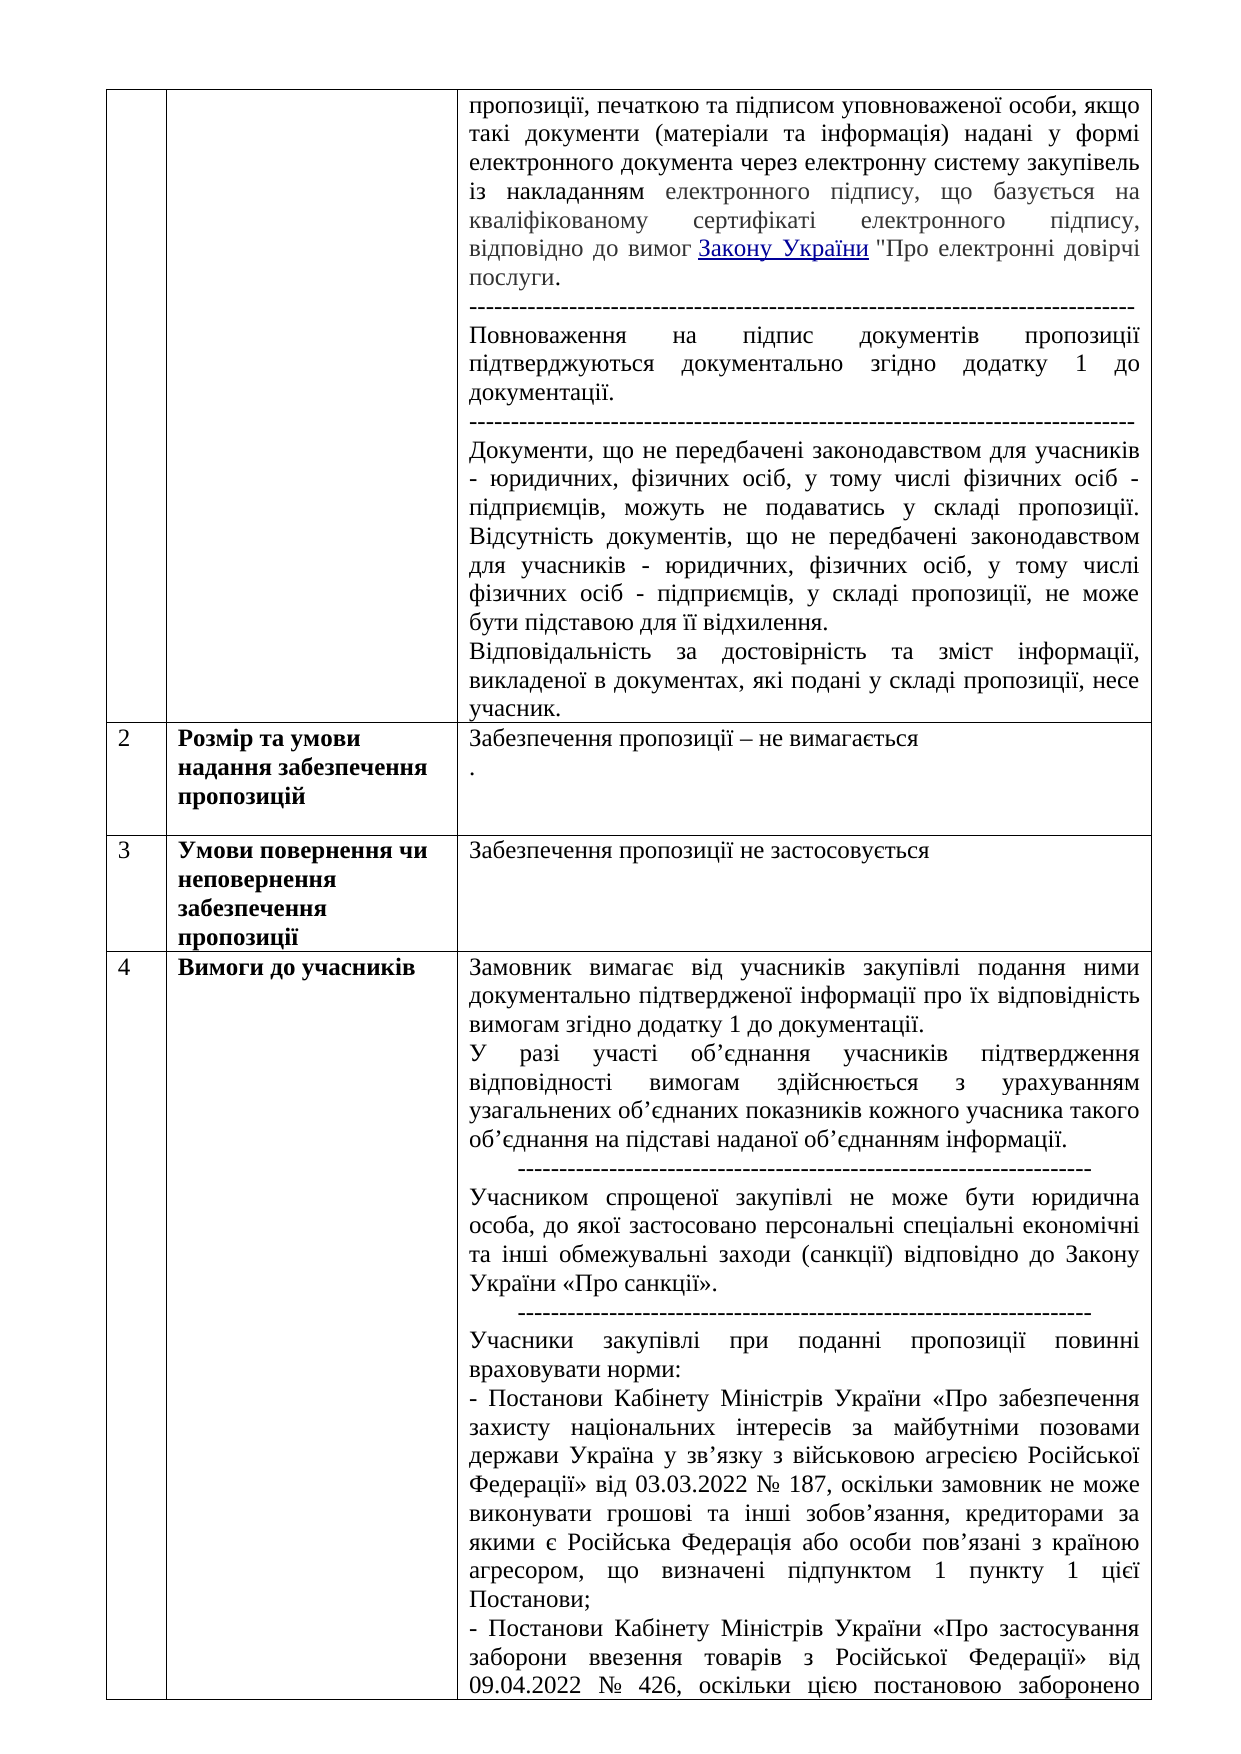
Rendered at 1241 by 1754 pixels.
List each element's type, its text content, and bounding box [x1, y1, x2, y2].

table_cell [167, 90, 457, 722]
table_cell Вимоги до учасників [167, 952, 457, 1699]
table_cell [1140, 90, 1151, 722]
table_cell 2 [107, 723, 166, 834]
table_cell Забезпечення пропозиції – не вимагається . [458, 723, 1151, 834]
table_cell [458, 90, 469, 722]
table_cell 3 [107, 836, 166, 951]
table_cell Розмір та умови надання забезпечення пропозицій [167, 723, 457, 834]
table_cell 4 [107, 952, 166, 1699]
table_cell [458, 952, 1151, 1699]
table_cell 1 [107, 90, 166, 722]
table_cell Забезпечення пропозиції не застосовується [458, 836, 1151, 951]
